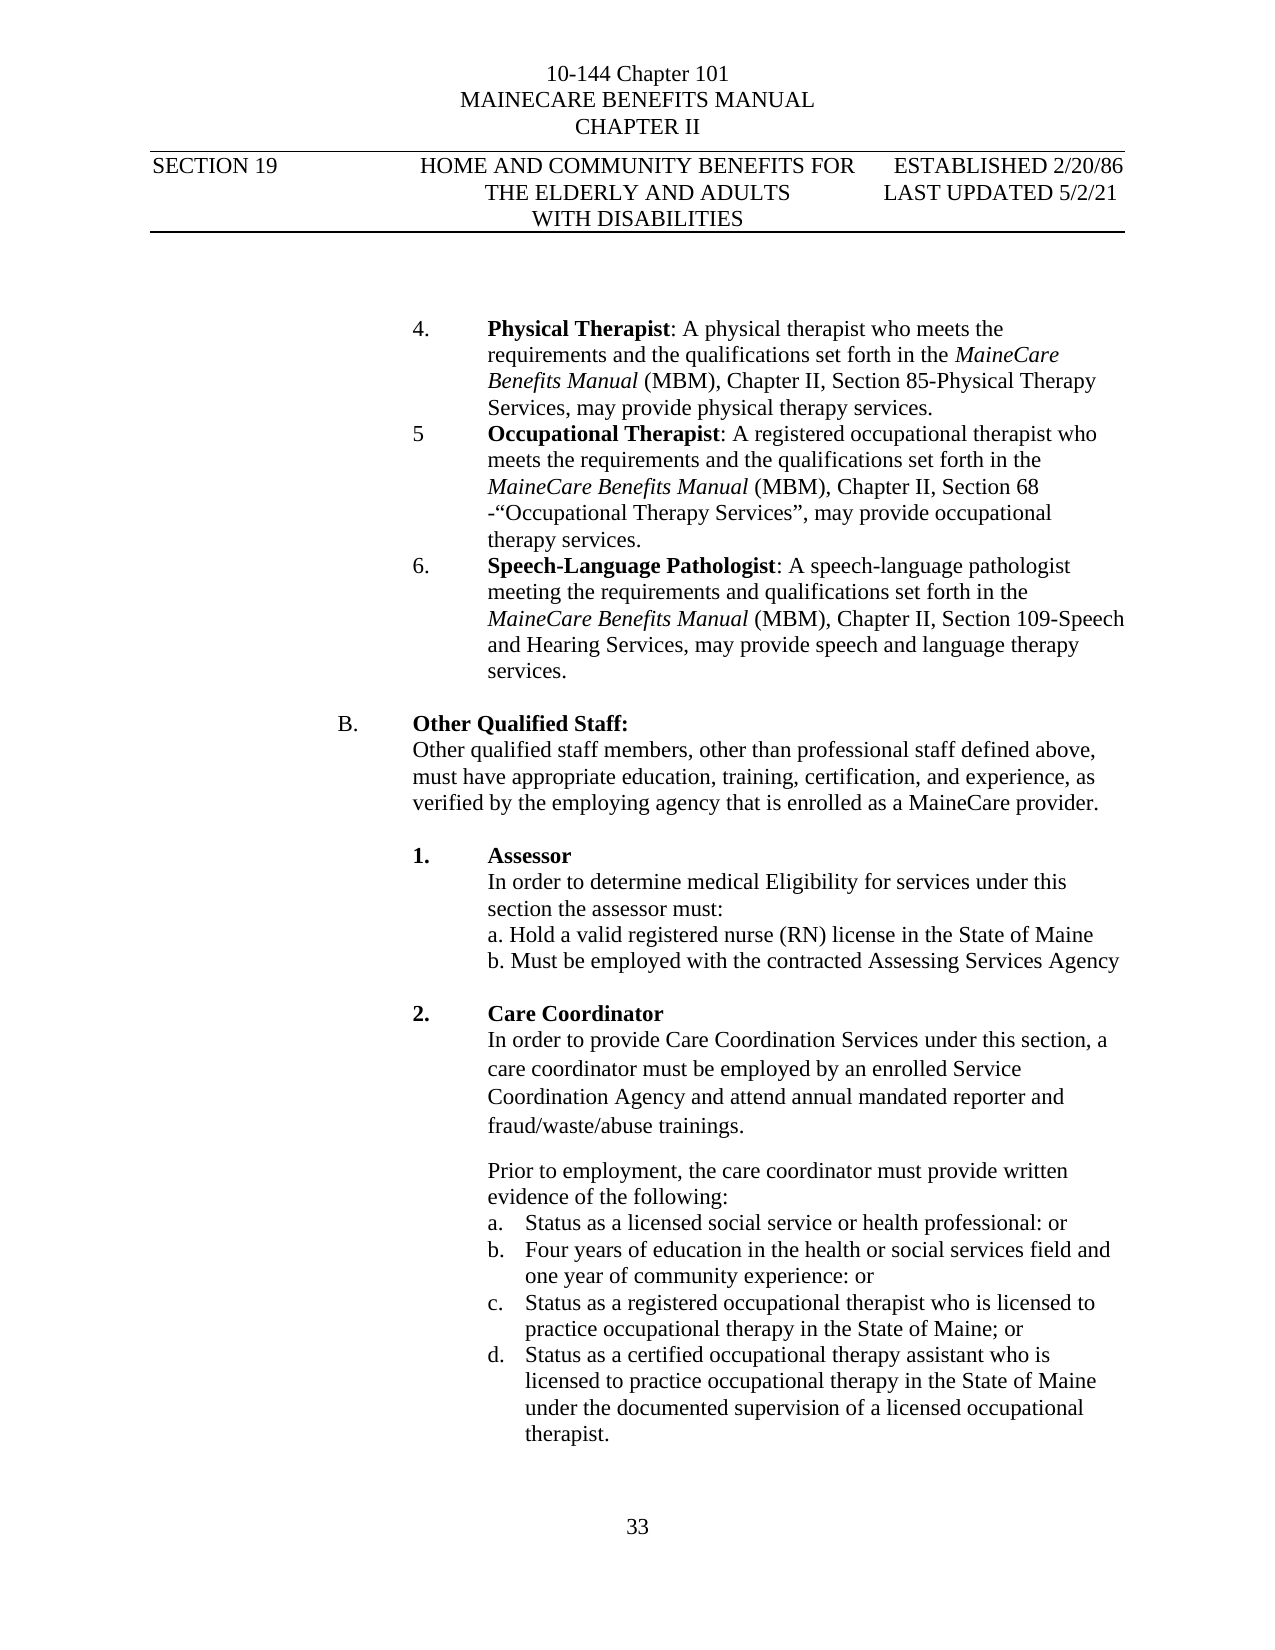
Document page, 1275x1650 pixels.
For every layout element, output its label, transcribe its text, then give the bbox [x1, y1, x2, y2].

list In order to provide Care Coordination Services under this section, a care coordinator must be employed by an enrolled Service Coordination Agency and attend annual mandated reporter and fraud/waste/abuse trainings. [487, 1026, 1125, 1138]
text In order to determine medical Eligibility for services under this section the assessor must: [487, 868, 1125, 921]
text b. Four years of education in the health or social services field and one year of community experience: or [487, 1236, 1125, 1288]
text d. Status as a certified occupational therapy assistant who is licensed to practice occupational therapy in the State of Maine under the documented supervision of a licensed occupational therapist. [487, 1341, 1125, 1447]
text B. Other Qualified Staff: [337, 710, 1144, 736]
text 4. Physical Therapist: A physical therapist who meets the requirements and the qualifications set forth in the MaineCare [412, 315, 1125, 367]
text 2. Care Coordinator [150, 1000, 1125, 1026]
text a. Status as a licensed social service or health professional: or [487, 1209, 1125, 1236]
text 5 Occupational Therapist: A registered occupational therapist who meets the requirements and the qualifications set forth in the MaineCare Benefits Manual (MBM), Chapter II, Section 68 -“Occupational Therapy Services”, may provide occupational therapy services. [412, 420, 1125, 552]
text Other qualified staff members, other than professional staff defined above, must have appropriate education, training, certification, and experience, as verified by the employing agency that is enrolled as a MaineCare provider. [412, 736, 1144, 816]
text Benefits Manual (MBM), Chapter II, Section 85-Physical Therapy Services, may provide physical therapy services. [412, 367, 1125, 420]
text 6. Speech-Language Pathologist: A speech-language pathologist meeting the requirements and qualifications set forth in the MaineCare Benefits Manual (MBM), Chapter II, Section 109-Speech and Hearing Services, may provide speech and language therapy services. [412, 552, 1125, 684]
text c. Status as a registered occupational therapist who is licensed to practice occupational therapy in the State of Maine; or [487, 1288, 1125, 1341]
text a. Hold a valid registered nurse (RN) license in the State of Maine [487, 921, 1125, 947]
text 1. Assessor [150, 842, 1125, 868]
text b. Must be employed with the contracted Assessing Services Agency [487, 947, 1125, 974]
text Prior to employment, the care coordinator must provide written evidence of the following: [487, 1157, 1125, 1209]
